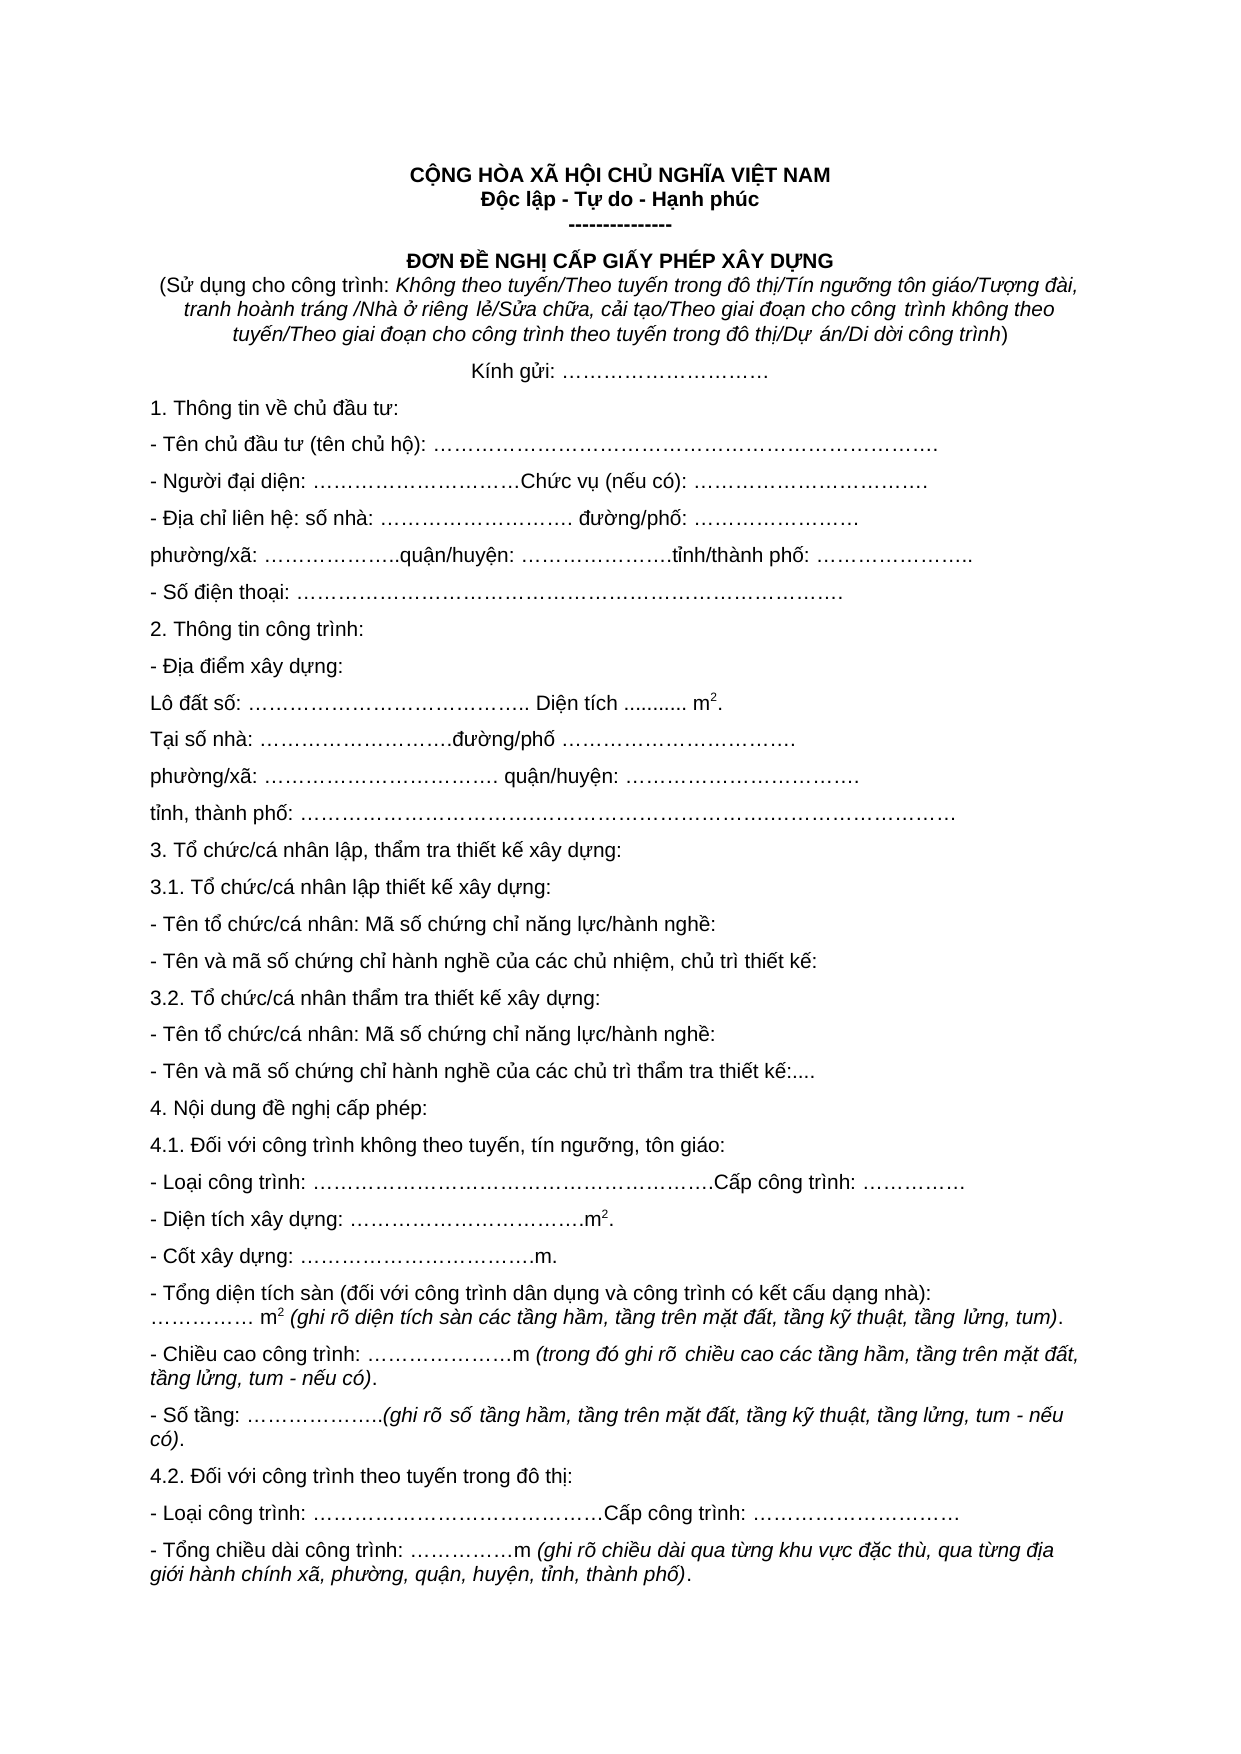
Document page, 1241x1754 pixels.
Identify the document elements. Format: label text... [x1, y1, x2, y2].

text - Loại công trình: ………………………………………………….Cấp công trình: …………… [150, 1169, 1090, 1194]
text - Tổng chiều dài công trình: ……………m (ghi rõ chiều dài qua từng khu vực đặc thù, qua từng địa giới hành chính xã, phường, quận, huyện, tỉnh, thành phố). [150, 1537, 1090, 1586]
text phường/xã: ……………………………. quận/huyện: ……………………………. [150, 764, 1090, 788]
text ĐƠN ĐỀ NGHỊ CẤP GIẤY PHÉP XÂY DỰNG (Sử dụng cho công trình: Không theo tuyến/Theo tuyến trong đô thị/Tín ngưỡng tôn giáo/Tượng đài, tranh hoành tráng /Nhà ở riêng lẻ/Sửa chữa, cải tạo/Theo giai đoạn cho công trình không theo tuyến/Theo giai đoạn cho công trình theo tuyến trong đô thị/Dự án/Di dời công trình) [150, 248, 1090, 346]
text - Số điện thoại: ……………………………………………………………………. [150, 579, 1090, 604]
text - Tên và mã số chứng chỉ hành nghề của các chủ nhiệm, chủ trì thiết kế: [150, 948, 1090, 972]
text 4.2. Đối với công trình theo tuyến trong đô thị: [150, 1464, 1090, 1488]
text 4. Nội dung đề nghị cấp phép: [150, 1096, 1090, 1120]
text 2. Thông tin công trình: [150, 616, 1090, 641]
text - Tên và mã số chứng chỉ hành nghề của các chủ trì thẩm tra thiết kế:.... [150, 1059, 1090, 1083]
text Tại số nhà: ……………………….đường/phố ……………………………. [150, 727, 1090, 751]
text 3.2. Tổ chức/cá nhân thẩm tra thiết kế xây dựng: [150, 985, 1090, 1009]
text - Cốt xây dựng: …………………………….m. [150, 1243, 1090, 1267]
text Lô đất số: ………………………………….. Diện tích ........... m2. [150, 690, 1090, 714]
text - Số tầng: ………………..(ghi rõ số tầng hầm, tầng trên mặt đất, tầng kỹ thuật, tầng lửng, tum - nếu có). [150, 1402, 1090, 1451]
text CỘNG HÒA XÃ HỘI CHỦ NGHĨA VIỆT NAM Độc lập - Tự do - Hạnh phúc --------------- [150, 162, 1090, 236]
text - Địa điểm xây dựng: [150, 653, 1090, 677]
text tỉnh, thành phố: …………………………….…………………………….……………………… [150, 801, 1090, 825]
text - Tên tổ chức/cá nhân: Mã số chứng chỉ năng lực/hành nghề: [150, 911, 1090, 936]
text - Diện tích xây dựng: …………………………….m2. [150, 1206, 1090, 1231]
text - Tên tổ chức/cá nhân: Mã số chứng chỉ năng lực/hành nghề: [150, 1022, 1090, 1046]
text 1. Thông tin về chủ đầu tư: [150, 395, 1090, 419]
text 3. Tổ chức/cá nhân lập, thẩm tra thiết kế xây dựng: [150, 837, 1090, 862]
text - Địa chỉ liên hệ: số nhà: ………………………. đường/phố: …………………… [150, 506, 1090, 530]
text - Người đại diện: …………………………Chức vụ (nếu có): ……………………………. [150, 469, 1090, 493]
text - Loại công trình: ……………………………………Cấp công trình: ………………………… [150, 1501, 1090, 1525]
text Kính gửi: ………………………… [150, 358, 1090, 382]
text - Tên chủ đầu tư (tên chủ hộ): ………………………………………………………………. [150, 432, 1090, 456]
text phường/xã: ………………..quận/huyện: ………………….tỉnh/thành phố: ………………….. [150, 542, 1090, 567]
text 4.1. Đối với công trình không theo tuyến, tín ngưỡng, tôn giáo: [150, 1132, 1090, 1157]
text - Tổng diện tích sàn (đối với công trình dân dụng và công trình có kết cấu dạng nhà):…………… m2 (ghi rõ diện tích sàn các tầng hầm, tầng trên mặt đất, tầng kỹ thuật, tầng lửng, tum). [150, 1280, 1090, 1329]
text 3.1. Tổ chức/cá nhân lập thiết kế xây dựng: [150, 874, 1090, 899]
text - Chiều cao công trình: …………………m (trong đó ghi rõ chiều cao các tầng hầm, tầng trên mặt đất, tầng lửng, tum - nếu có). [150, 1341, 1090, 1390]
